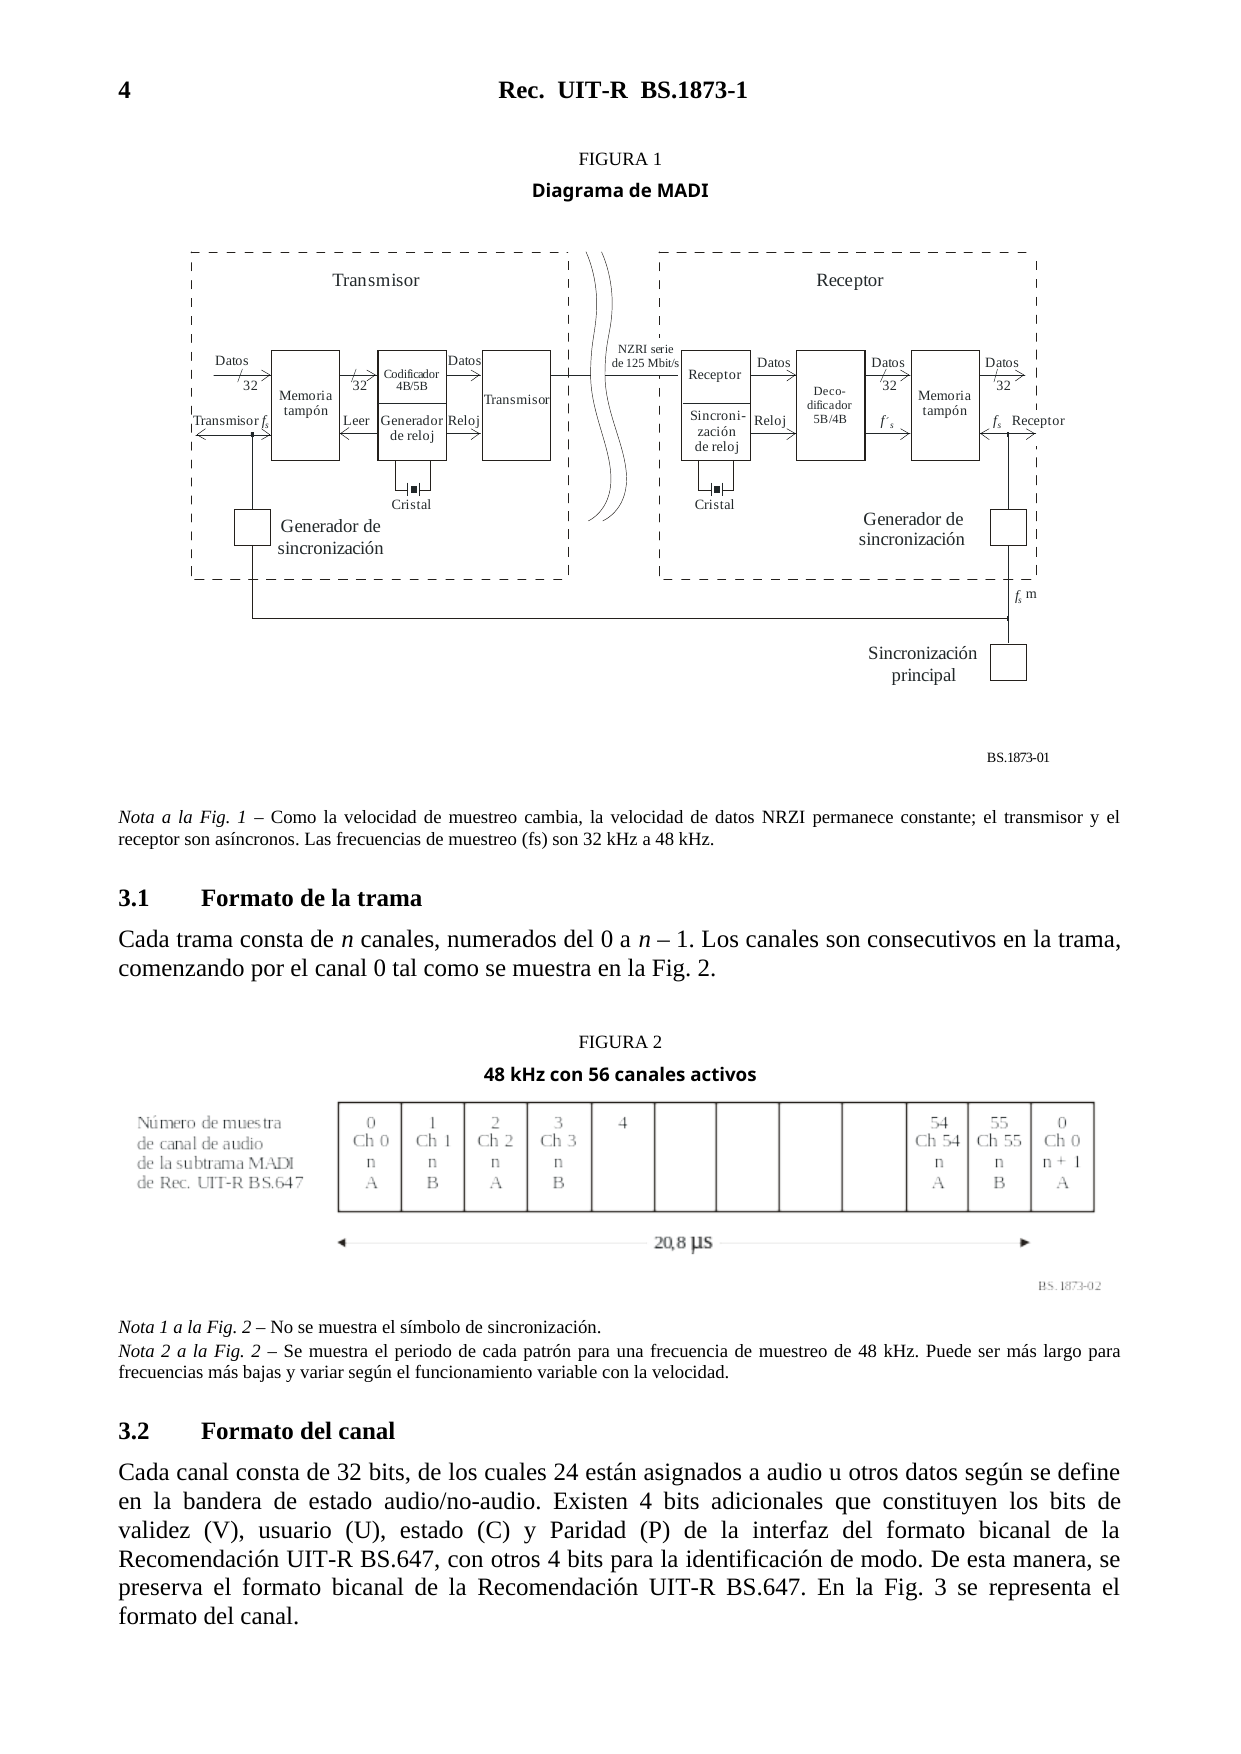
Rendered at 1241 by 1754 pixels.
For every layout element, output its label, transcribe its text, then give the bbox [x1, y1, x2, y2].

text Cada canal consta de 32 bits, de los cuales 24 están asignados a audio u otros datos según se define en la bandera de estado audio/no-audio. Existen 4 bits adicionales que constituyen los bits de validez (V), usuario (U), estado (C) y Paridad (P) de la interfaz del formato bicanal de la Recomendación UIT-R BS.647, con otros 4 bits para la identificación de modo. De esta manera, se preserva el formato bicanal de la Recomendación UIT-R BS.647. En la Fig. 3 se representa el formato del canal. [118, 1457, 1122, 1630]
text FIGURA 1 [118, 148, 1122, 169]
text Cada trama consta de n canales, numerados del 0 a n – 1. Los canales son consecutivos en la trama, comenzando por el canal 0 tal como se muestra en la Fig. 2. [118, 924, 1122, 981]
text Nota 2 a la Fig. 2 – Se muestra el periodo de cada patrón para una frecuencia de muestreo de 48 kHz. Puede ser más largo para frecuencias más bajas y variar según el funcionamiento variable con la velocidad. [118, 1340, 1122, 1383]
title 48 kHz con 56 canales activos [118, 1061, 1122, 1087]
text Nota 1 a la Fig. 2 – No se muestra el símbolo de sincronización. [118, 1316, 1122, 1338]
subtitle 3.1 Formato de la trama [118, 883, 1122, 911]
text Nota a la Fig. 1 – Como la velocidad de muestreo cambia, la velocidad de datos NRZI permanece constante; el transmisor y el receptor son asíncronos. Las frecuencias de muestreo (fs) son 32 kHz a 48 kHz. [118, 806, 1122, 849]
subtitle 3.2 Formato del canal [118, 1416, 1122, 1445]
title Diagrama de MADI [118, 178, 1122, 203]
text FIGURA 2 [118, 1031, 1122, 1053]
